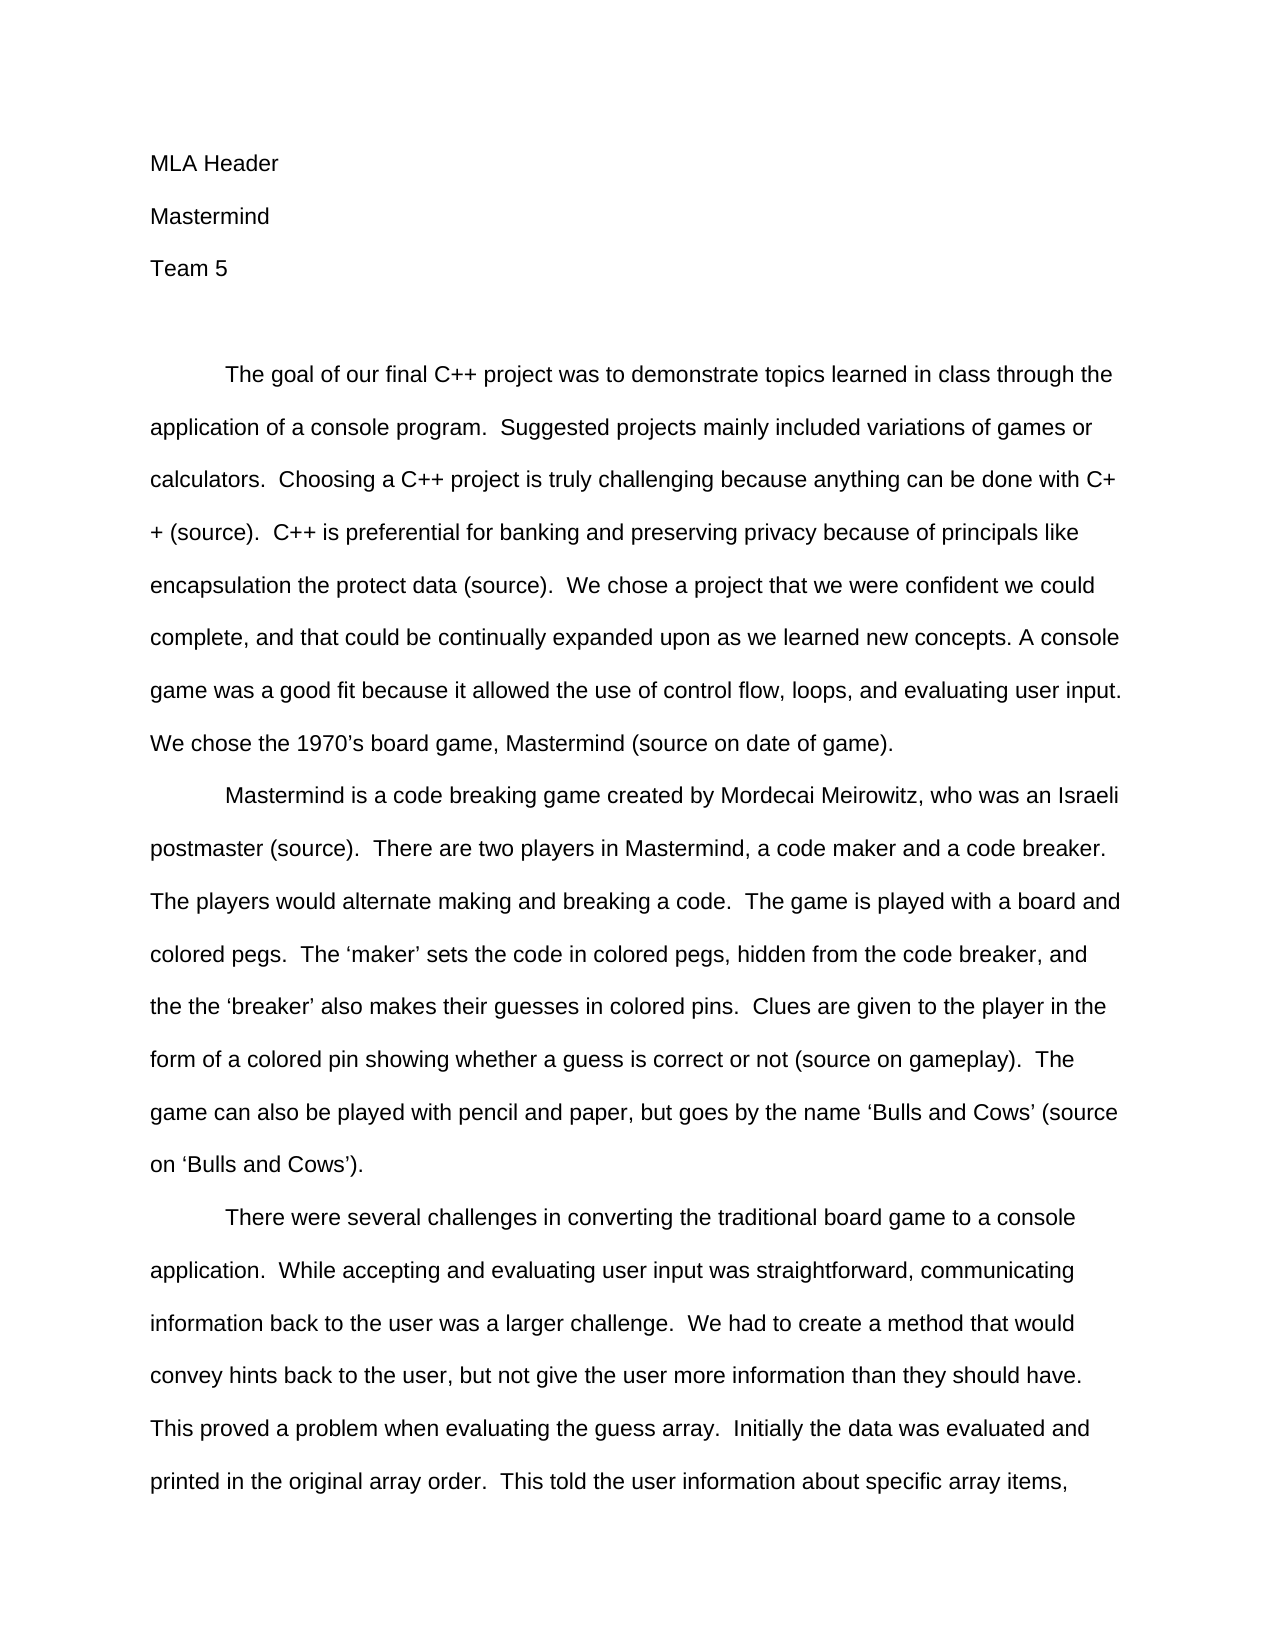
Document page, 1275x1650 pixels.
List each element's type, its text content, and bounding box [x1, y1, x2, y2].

text The goal of our final C++ project was to demonstrate topics learned in class through the application of a console program. Suggested projects mainly included variations of games or calculators. Choosing a C++ project is truly challenging because anything can be done with C++ (source). C++ is preferential for banking and preserving privacy because of principals like encapsulation the protect data (source). We chose a project that we were confident we could complete, and that could be continually expanded upon as we learned new concepts. A console game was a good fit because it allowed the use of control flow, loops, and evaluating user input. We chose the 1970’s board game, Mastermind (source on date of game). [150, 361, 1125, 756]
text MLA Header [150, 150, 1125, 176]
text Mastermind [150, 203, 1125, 229]
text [150, 1204, 1125, 1494]
text Mastermind is a code breaking game created by Mordecai Meirowitz, who was an Israeli postmaster (source). There are two players in Mastermind, a code maker and a code breaker. The players would alternate making and breaking a code. The game is played with a board and colored pegs. The ‘maker’ sets the code in colored pegs, hidden from the code breaker, and the the ‘breaker’ also makes their guesses in colored pins. Clues are given to the player in the form of a colored pin showing whether a guess is correct or not (source on gameplay). The game can also be played with pencil and paper, but goes by the name ‘Bulls and Cows’ (source on ‘Bulls and Cows’). [150, 782, 1125, 1178]
text Team 5 [150, 255, 1125, 282]
